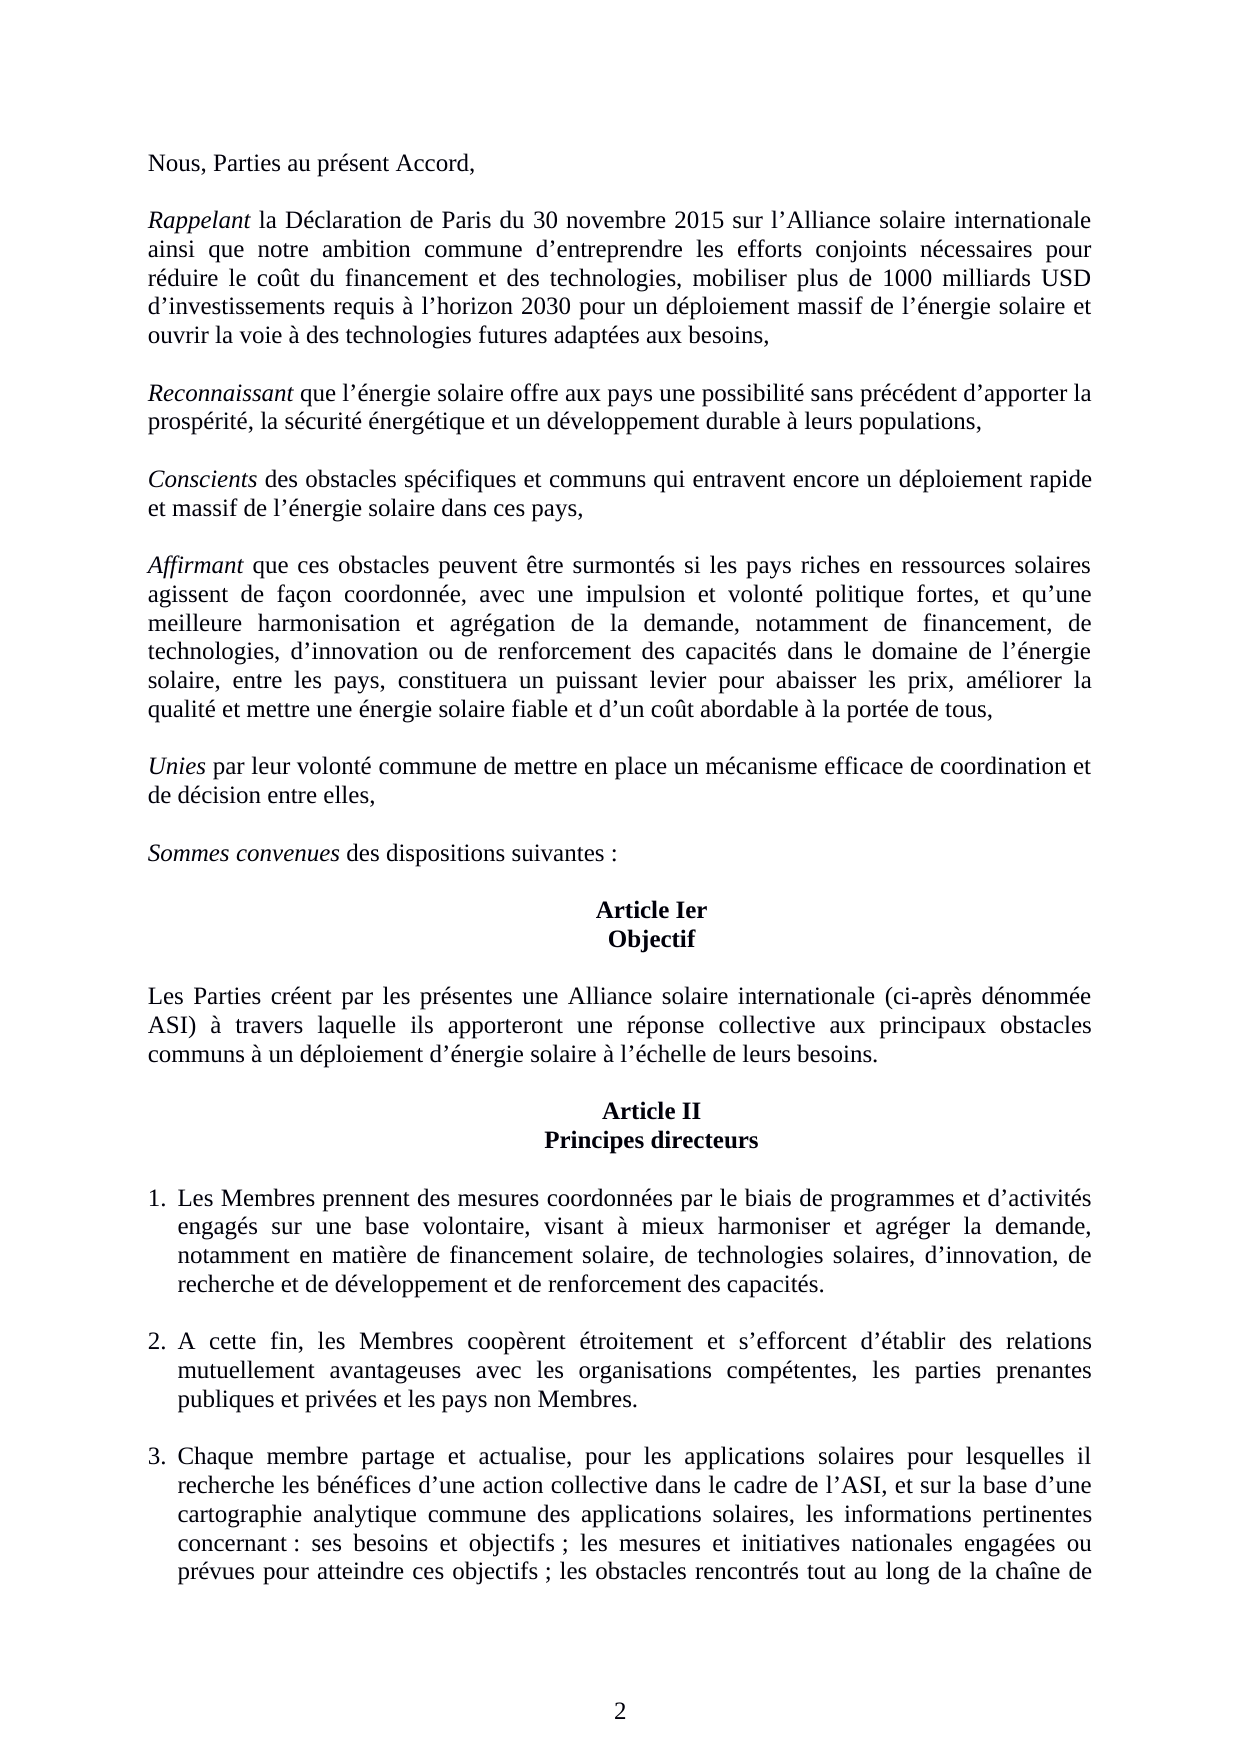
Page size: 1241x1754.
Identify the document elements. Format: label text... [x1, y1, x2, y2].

text Objectif [210, 924, 1093, 953]
list Les Membres prennent des mesures coordonnées par le biais de programmes et d’activités engagés sur une base volontaire, visant à mieux harmoniser et agréger la demande, notamment en matière de financement solaire, de technologies solaires, d’innovation, de recherche et de développement et de renforcement des capacités. [148, 1183, 1093, 1298]
text Affirmant que ces obstacles peuvent être surmontés si les pays riches en ressources solaires agissent de façon coordonnée, avec une impulsion et volonté politique fortes, et qu’une meilleure harmonisation et agrégation de la demande, notamment de financement, de technologies, d’innovation ou de renforcement des capacités dans le domaine de l’énergie solaire, entre les pays, constituera un puissant levier pour abaisser les prix, améliorer la qualité et mettre une énergie solaire fiable et d’un coût abordable à la portée de tous, [148, 550, 1093, 723]
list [148, 1441, 1093, 1585]
text Les Parties créent par les présentes une Alliance solaire internationale (ci-après dénommée ASI) à travers laquelle ils apporteront une réponse collective aux principaux obstacles communs à un déploiement d’énergie solaire à l’échelle de leurs besoins. [148, 981, 1093, 1068]
text Nous, Parties au présent Accord, [148, 148, 1093, 176]
text Conscients des obstacles spécifiques et communs qui entravent encore un déploiement rapide et massif de l’énergie solaire dans ces pays, [148, 464, 1093, 521]
text Article II [210, 1096, 1093, 1125]
text Article Ier [210, 895, 1093, 924]
text Rappelant la Déclaration de Paris du 30 novembre 2015 sur l’Alliance solaire internationale ainsi que notre ambition commune d’entreprendre les efforts conjoints nécessaires pour réduire le coût du financement et des technologies, mobiliser plus de 1000 milliards USD d’investissements requis à l’horizon 2030 pour un déploiement massif de l’énergie solaire et ouvrir la voie à des technologies futures adaptées aux besoins, [148, 205, 1093, 349]
text Unies par leur volonté commune de mettre en place un mécanisme efficace de coordination et de décision entre elles, [148, 751, 1093, 809]
text Reconnaissant que l’énergie solaire offre aux pays une possibilité sans précédent d’apporter la prospérité, la sécurité énergétique et un développement durable à leurs populations, [148, 378, 1093, 435]
text Principes directeurs [210, 1125, 1093, 1154]
text Sommes convenues des dispositions suivantes : [148, 838, 1093, 866]
list A cette fin, les Membres coopèrent étroitement et s’efforcent d’établir des relations mutuellement avantageuses avec les organisations compétentes, les parties prenantes publiques et privées et les pays non Membres. [148, 1326, 1093, 1413]
